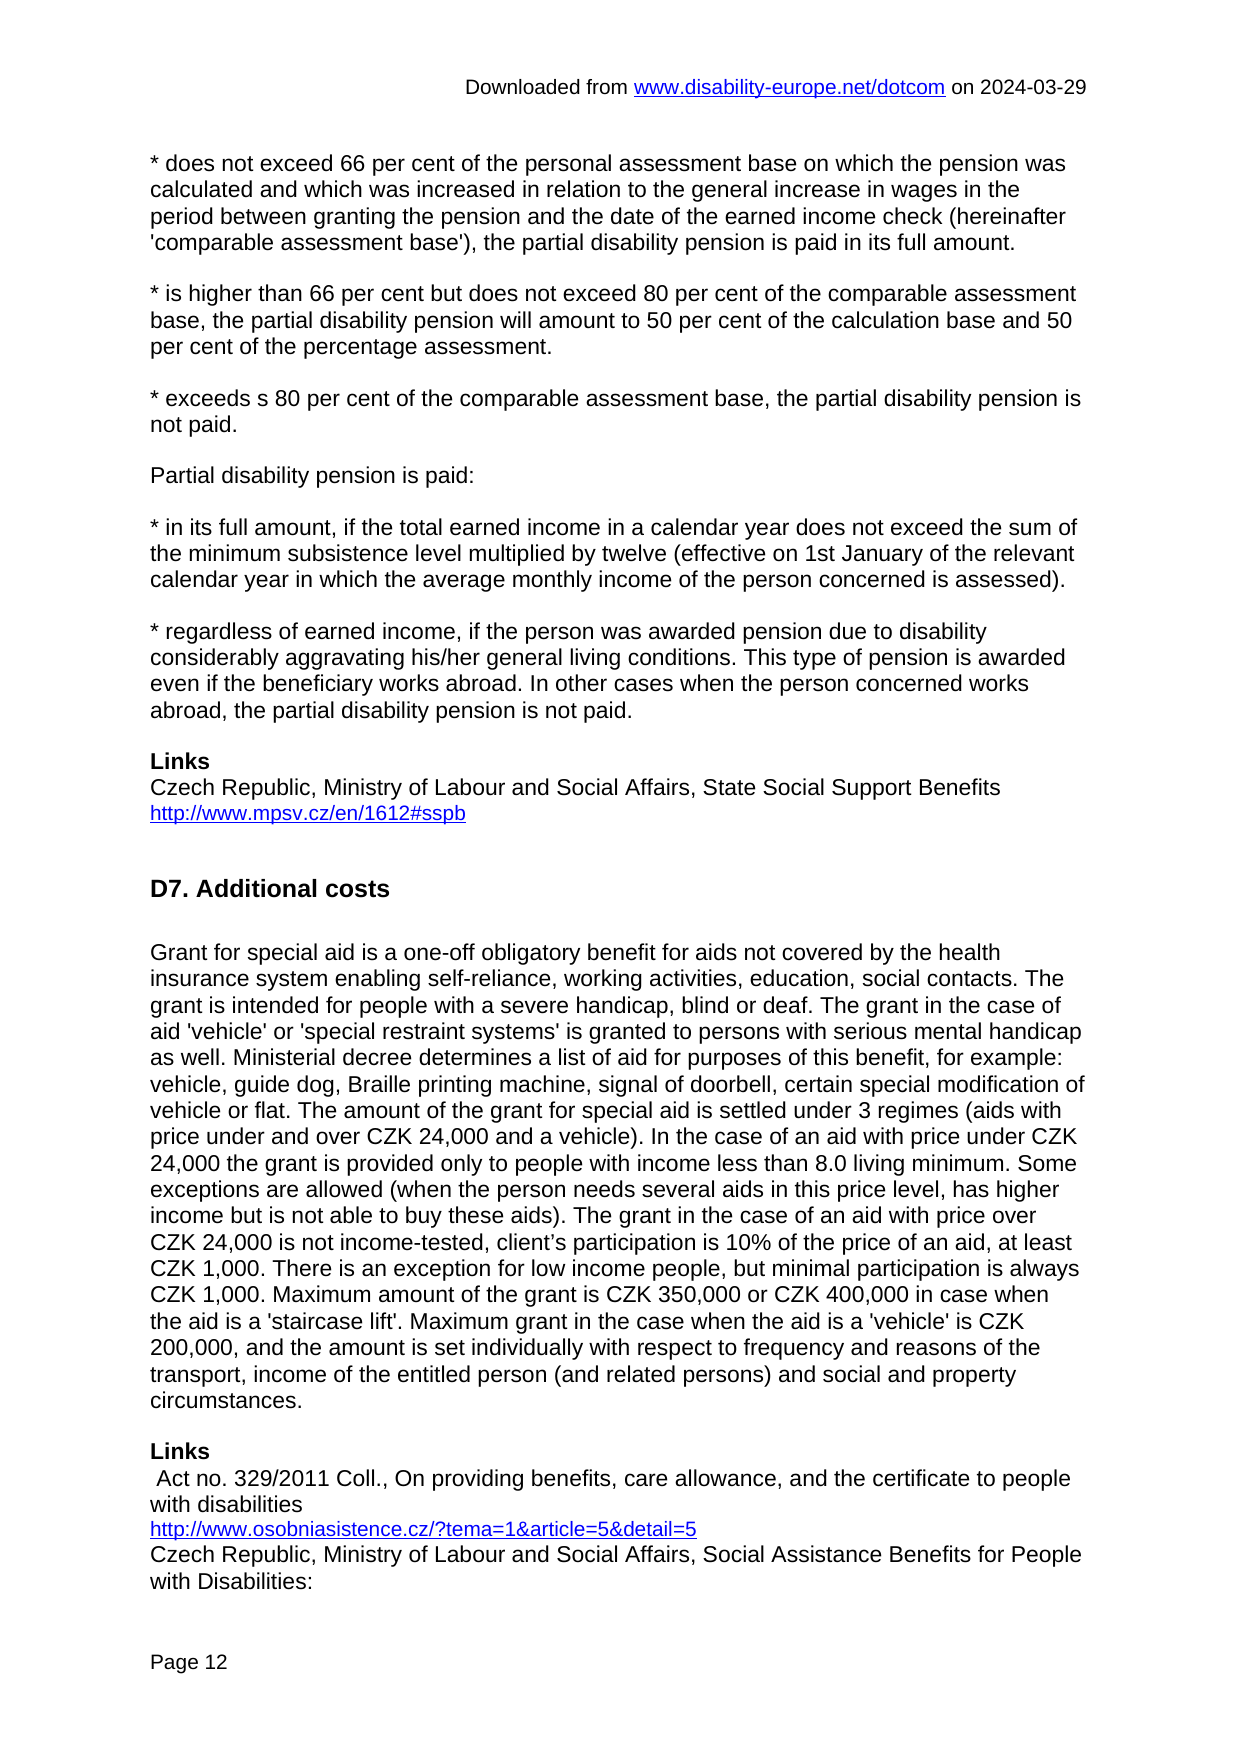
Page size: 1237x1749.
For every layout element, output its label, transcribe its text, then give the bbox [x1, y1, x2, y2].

text * regardless of earned income, if the person was awarded pension due to disability considerably aggravating his/her general living conditions. This type of pension is awarded even if the beneficiary works abroad. In other cases when the person concerned works abroad, the partial disability pension is not paid. [150, 618, 1086, 723]
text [150, 1438, 1086, 1594]
text LinksCzech Republic, Ministry of Labour and Social Affairs, State Social Support Benefitshttp://www.mpsv.cz/en/1612#sspb [150, 748, 1086, 849]
subtitle D7. Additional costs [150, 874, 1086, 902]
text * does not exceed 66 per cent of the personal assessment base on which the pension was calculated and which was increased in relation to the general increase in wages in the period between granting the pension and the date of the earned income check (hereinafter 'comparable assessment base'), the partial disability pension is paid in its full amount. [150, 150, 1086, 255]
text Partial disability pension is paid: [150, 462, 1086, 488]
text * in its full amount, if the total earned income in a calendar year does not exceed the sum of the minimum subsistence level multiplied by twelve (effective on 1st January of the relevant calendar year in which the average monthly income of the person concerned is assessed). [150, 513, 1086, 593]
text * exceeds s 80 per cent of the comparable assessment base, the partial disability pension is not paid. [150, 384, 1086, 437]
text Grant for special aid is a one-off obligatory benefit for aids not covered by the health insurance system enabling self-reliance, working activities, education, social contacts. The grant is intended for people with a severe handicap, blind or deaf. The grant in the case of aid 'vehicle' or 'special restraint systems' is granted to persons with serious mental handicap as well. Ministerial decree determines a list of aid for purposes of this benefit, for example: vehicle, guide dog, Braille printing machine, signal of doorbell, certain special modification of vehicle or flat. The amount of the grant for special aid is settled under 3 regimes (aids with price under and over CZK 24,000 and a vehicle). In the case of an aid with price under CZK 24,000 the grant is provided only to people with income less than 8.0 living minimum. Some exceptions are allowed (when the person needs several aids in this price level, has higher income but is not able to buy these aids). The grant in the case of an aid with price over CZK 24,000 is not income-tested, client’s participation is 10% of the price of an aid, at least CZK 1,000. There is an exception for low income people, but minimal participation is always CZK 1,000. Maximum amount of the grant is CZK 350,000 or CZK 400,000 in case when the aid is a 'staircase lift'. Maximum grant in the case when the aid is a 'vehicle' is CZK 200,000, and the amount is set individually with respect to frequency and reasons of the transport, income of the entitled person (and related persons) and social and property circumstances. [150, 939, 1086, 1413]
text * is higher than 66 per cent but does not exceed 80 per cent of the comparable assessment base, the partial disability pension will amount to 50 per cent of the calculation base and 50 per cent of the percentage assessment. [150, 280, 1086, 359]
